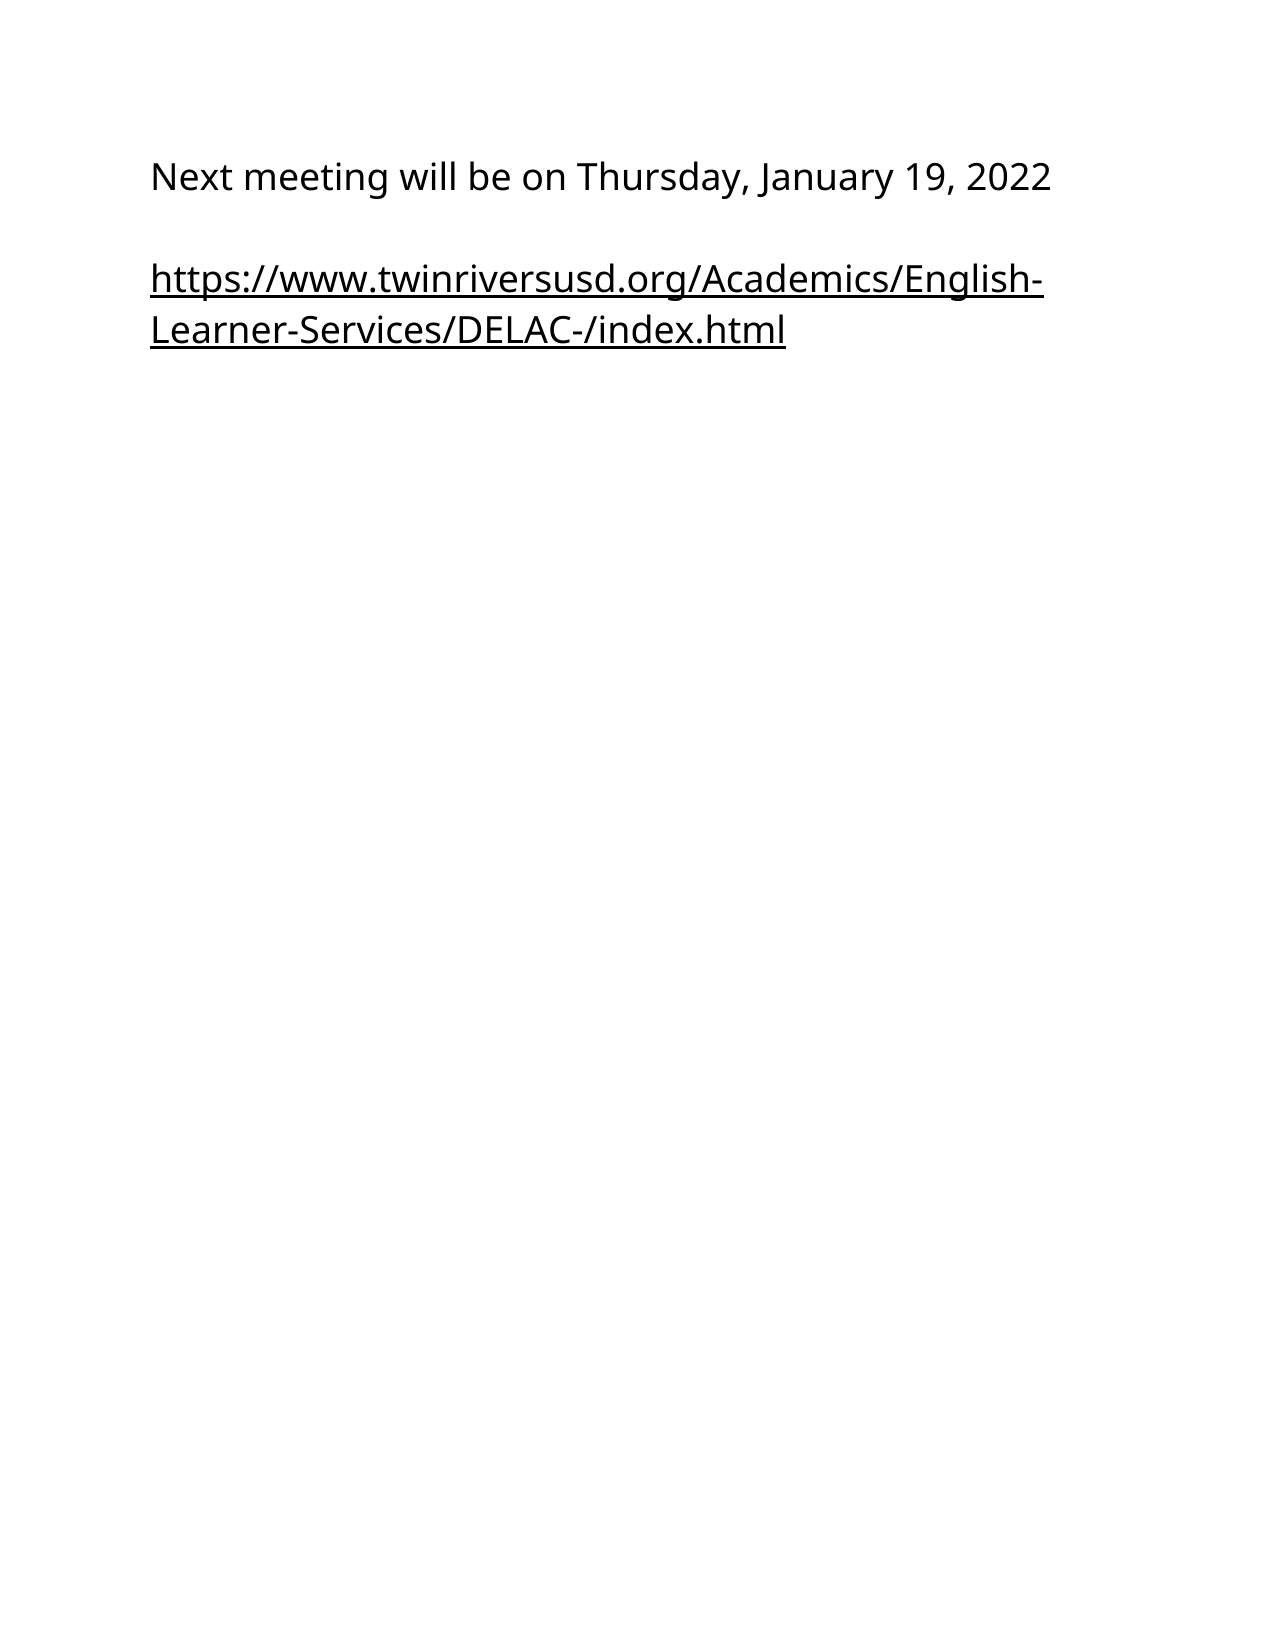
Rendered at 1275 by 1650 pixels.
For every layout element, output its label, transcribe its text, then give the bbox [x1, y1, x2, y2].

text https://www.twinriversusd.org/Academics/English-Learner-Services/DELAC-/index.html [150, 252, 1125, 354]
text Next meeting will be on Thursday, January 19, 2022 [150, 150, 1125, 201]
